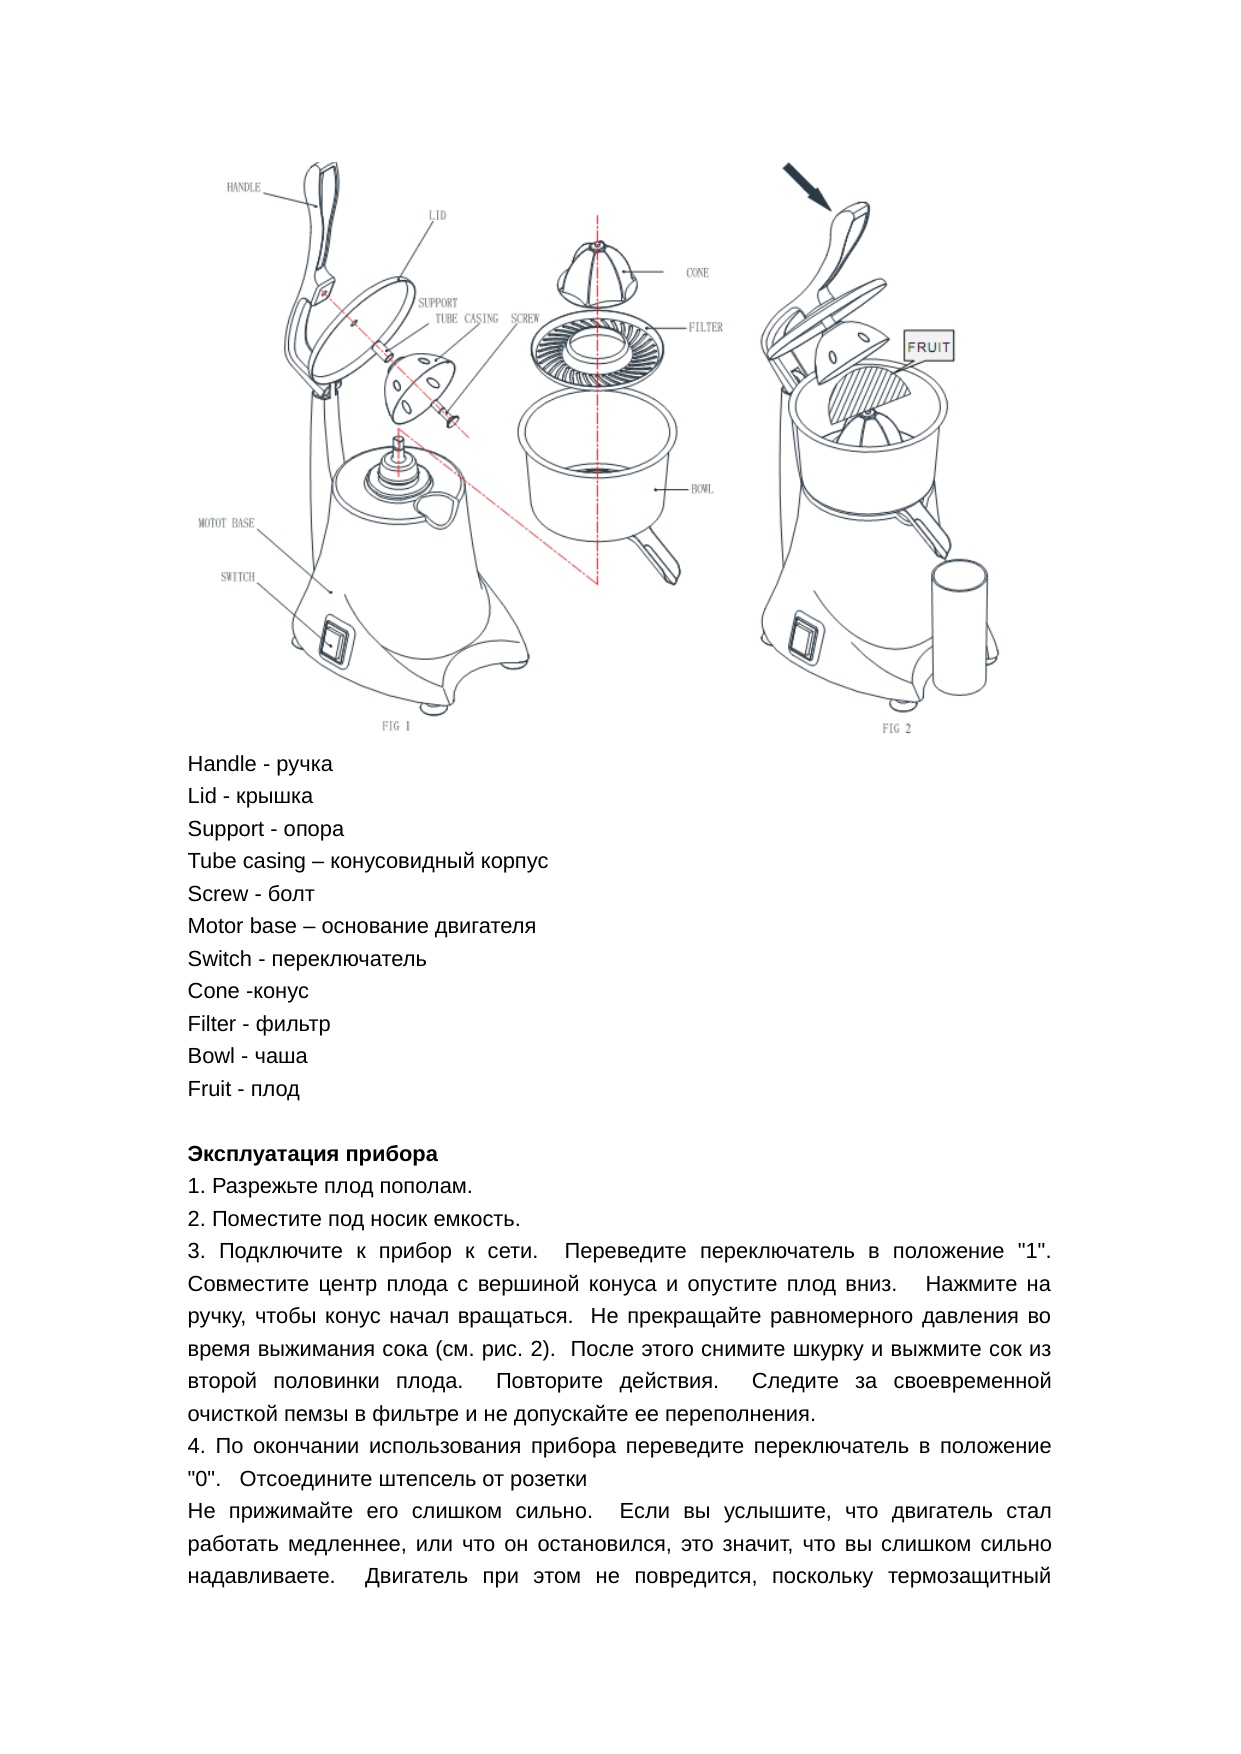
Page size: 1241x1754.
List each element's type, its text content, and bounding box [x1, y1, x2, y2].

text Cone -конус [187, 974, 1053, 1007]
text Fruit - плод [187, 1072, 1053, 1104]
text Motor base – основание двигателя [187, 909, 1053, 942]
text Screw - болт [187, 877, 1053, 909]
text Handle - ручка [187, 747, 1053, 779]
text Tube casing – конусовидный корпус [187, 844, 1053, 877]
text Switch - переключатель [187, 942, 1053, 974]
text 2. Поместите под носик емкость. [187, 1202, 1053, 1234]
text Bowl - чаша [187, 1039, 1053, 1072]
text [187, 1494, 1053, 1592]
text Support - опора [187, 812, 1053, 844]
text 3. Подключите к прибор к сети. Переведите переключатель в положение "1". Совместите центр плода с вершиной конуса и опустите плод вниз. Нажмите на ручку, чтобы конус начал вращаться. Не прекращайте равномерного давления во время выжимания сока (см. рис. 2). После этого снимите шкурку и выжмите сок из второй половинки плода. Повторите действия. Следите за своевременной очисткой пемзы в фильтре и не допускайте ее переполнения. [187, 1234, 1053, 1429]
text 1. Разрежьте плод пополам. [187, 1169, 1053, 1202]
text 4. По окончании использования прибора переведите переключатель в положение "0". Отсоедините штепсель от розетки [187, 1429, 1053, 1494]
text Filter - фильтр [187, 1007, 1053, 1039]
text Lid - крышка [187, 779, 1053, 812]
picture [187, 162, 1054, 744]
text Эксплуатация прибора [187, 1137, 1053, 1169]
